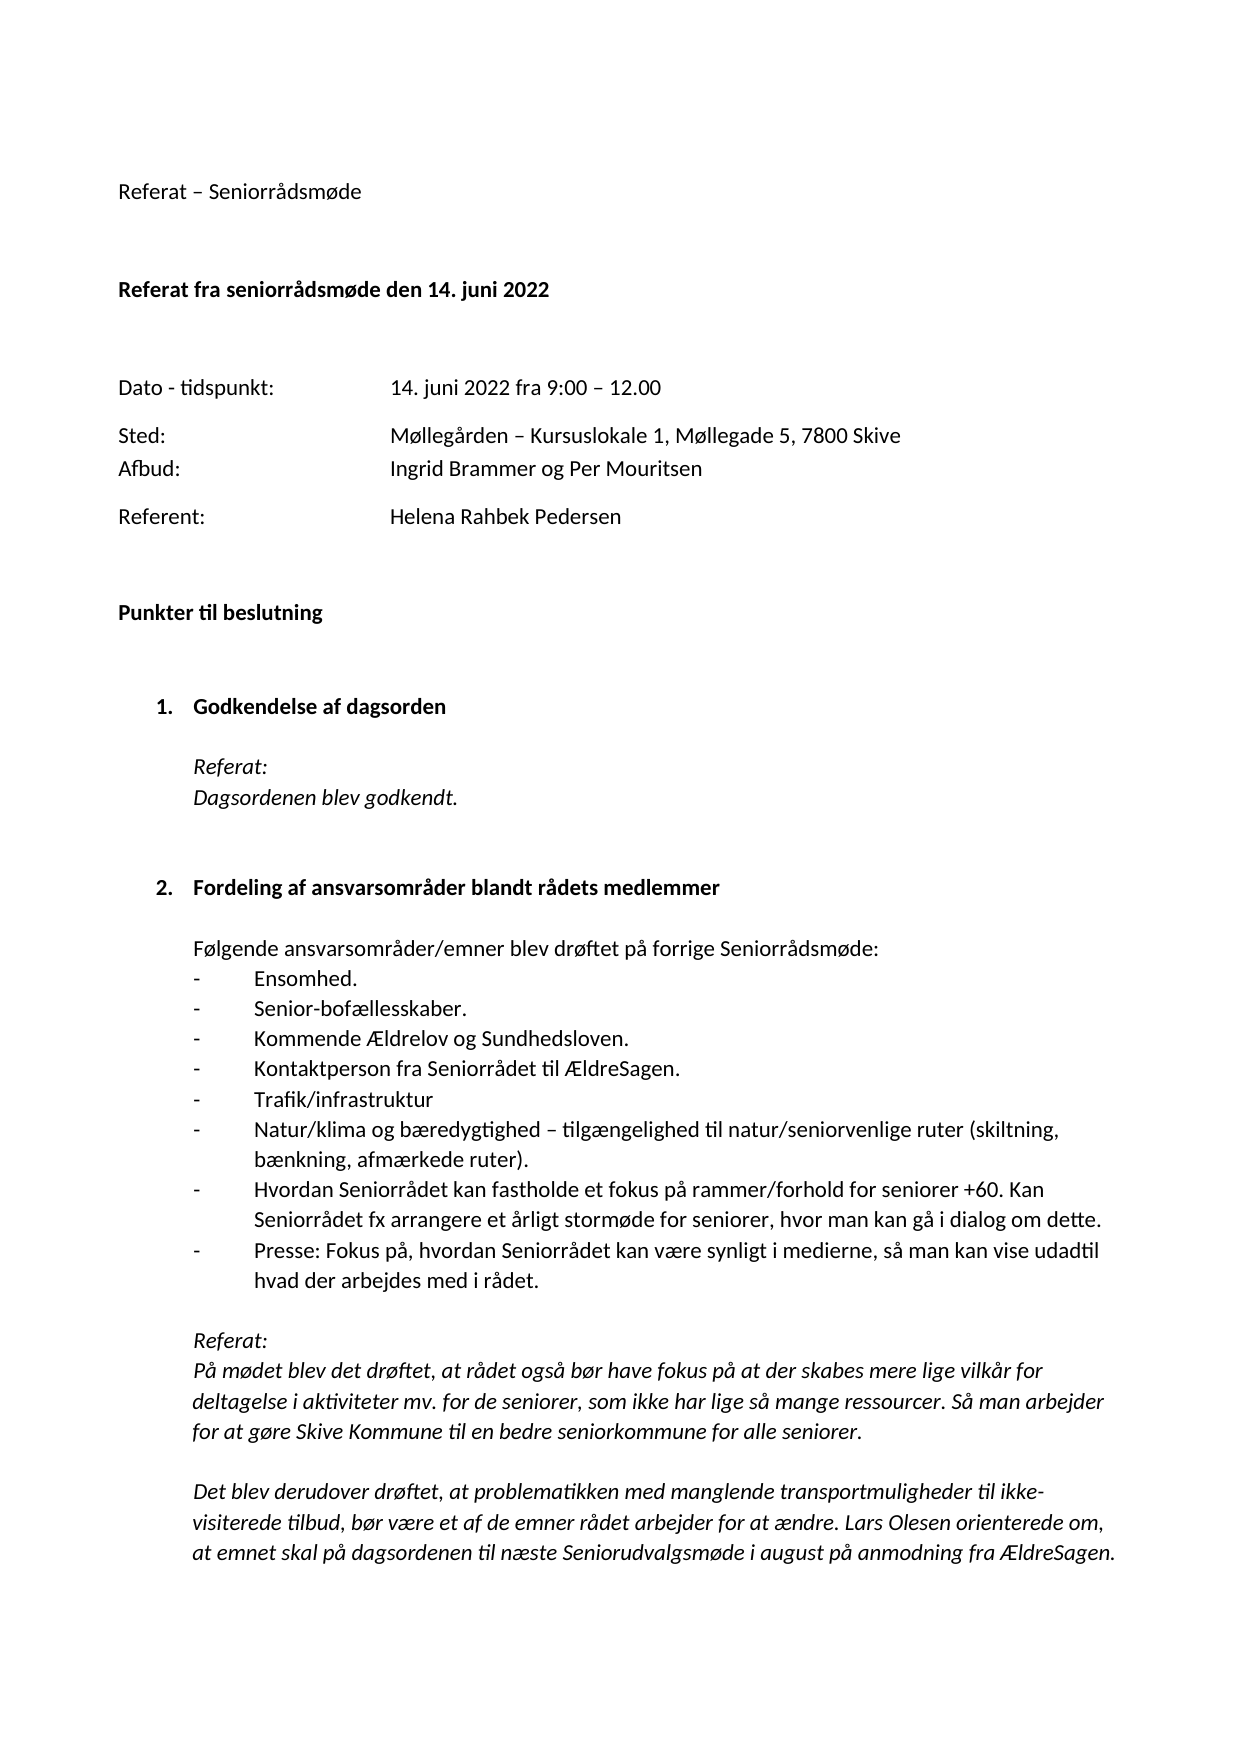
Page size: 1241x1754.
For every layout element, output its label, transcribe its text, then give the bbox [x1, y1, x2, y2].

list - Kommende Ældrelov og Sundhedsloven. [193, 1024, 1122, 1052]
text Dato - tidspunkt: 14. juni 2022 fra 9:00 – 12.00 [118, 373, 1122, 401]
list Fordeling af ansvarsområder blandt rådets medlemmer [156, 873, 1122, 901]
list - Hvordan Seniorrådet kan fastholde et fokus på rammer/forhold for seniorer +60. Kan Seniorrådet fx arrangere et årligt stormøde for seniorer, hvor man kan gå i dialog om dette. [193, 1175, 1122, 1233]
list Godkendelse af dagsorden [156, 692, 1122, 720]
list På mødet blev det drøftet, at rådet også bør have fokus på at der skabes mere lige vilkår for deltagelse i aktiviteter mv. for de seniorer, som ikke har lige så mange ressourcer. Så man arbejder for at gøre Skive Kommune til en bedre seniorkommune for alle seniorer. [192, 1357, 1122, 1445]
list Referat: [193, 752, 1122, 780]
list - Trafik/infrastruktur [193, 1085, 1122, 1113]
list Følgende ansvarsområder/emner blev drøftet på forrige Seniorrådsmøde: [193, 934, 1122, 962]
text Sted: Møllegården – Kursuslokale 1, Møllegade 5, 7800 Skive [118, 421, 1122, 449]
list - Natur/klima og bæredygtighed – tilgængelighed til natur/seniorvenlige ruter (skiltning, bænkning, afmærkede ruter). [193, 1115, 1122, 1173]
list - Ensomhed. [193, 964, 1122, 992]
text Afbud: Ingrid Brammer og Per Mouritsen [118, 454, 1122, 482]
list Dagsordenen blev godkendt. [193, 783, 1122, 811]
text Punkter til beslutning [118, 598, 1122, 626]
list Det blev derudover drøftet, at problematikken med manglende transportmuligheder til ikke-visiterede tilbud, bør være et af de emner rådet arbejder for at ændre. Lars Olesen orienterede om, at emnet skal på dagsordenen til næste Seniorudvalgsmøde i august på anmodning fra ÆldreSagen. [192, 1477, 1122, 1566]
list - Kontaktperson fra Seniorrådet til ÆldreSagen. [193, 1054, 1122, 1082]
list Referat: [193, 1326, 1122, 1354]
text Referat fra seniorrådsmøde den 14. juni 2022 [118, 275, 1122, 303]
list - Presse: Fokus på, hvordan Seniorrådet kan være synligt i medierne, så man kan vise udadtil hvad der arbejdes med i rådet. [193, 1236, 1122, 1294]
list - Senior-bofællesskaber. [193, 994, 1122, 1022]
text Referat – Seniorrådsmøde [118, 177, 1122, 205]
text Referent: Helena Rahbek Pedersen [118, 502, 1122, 531]
